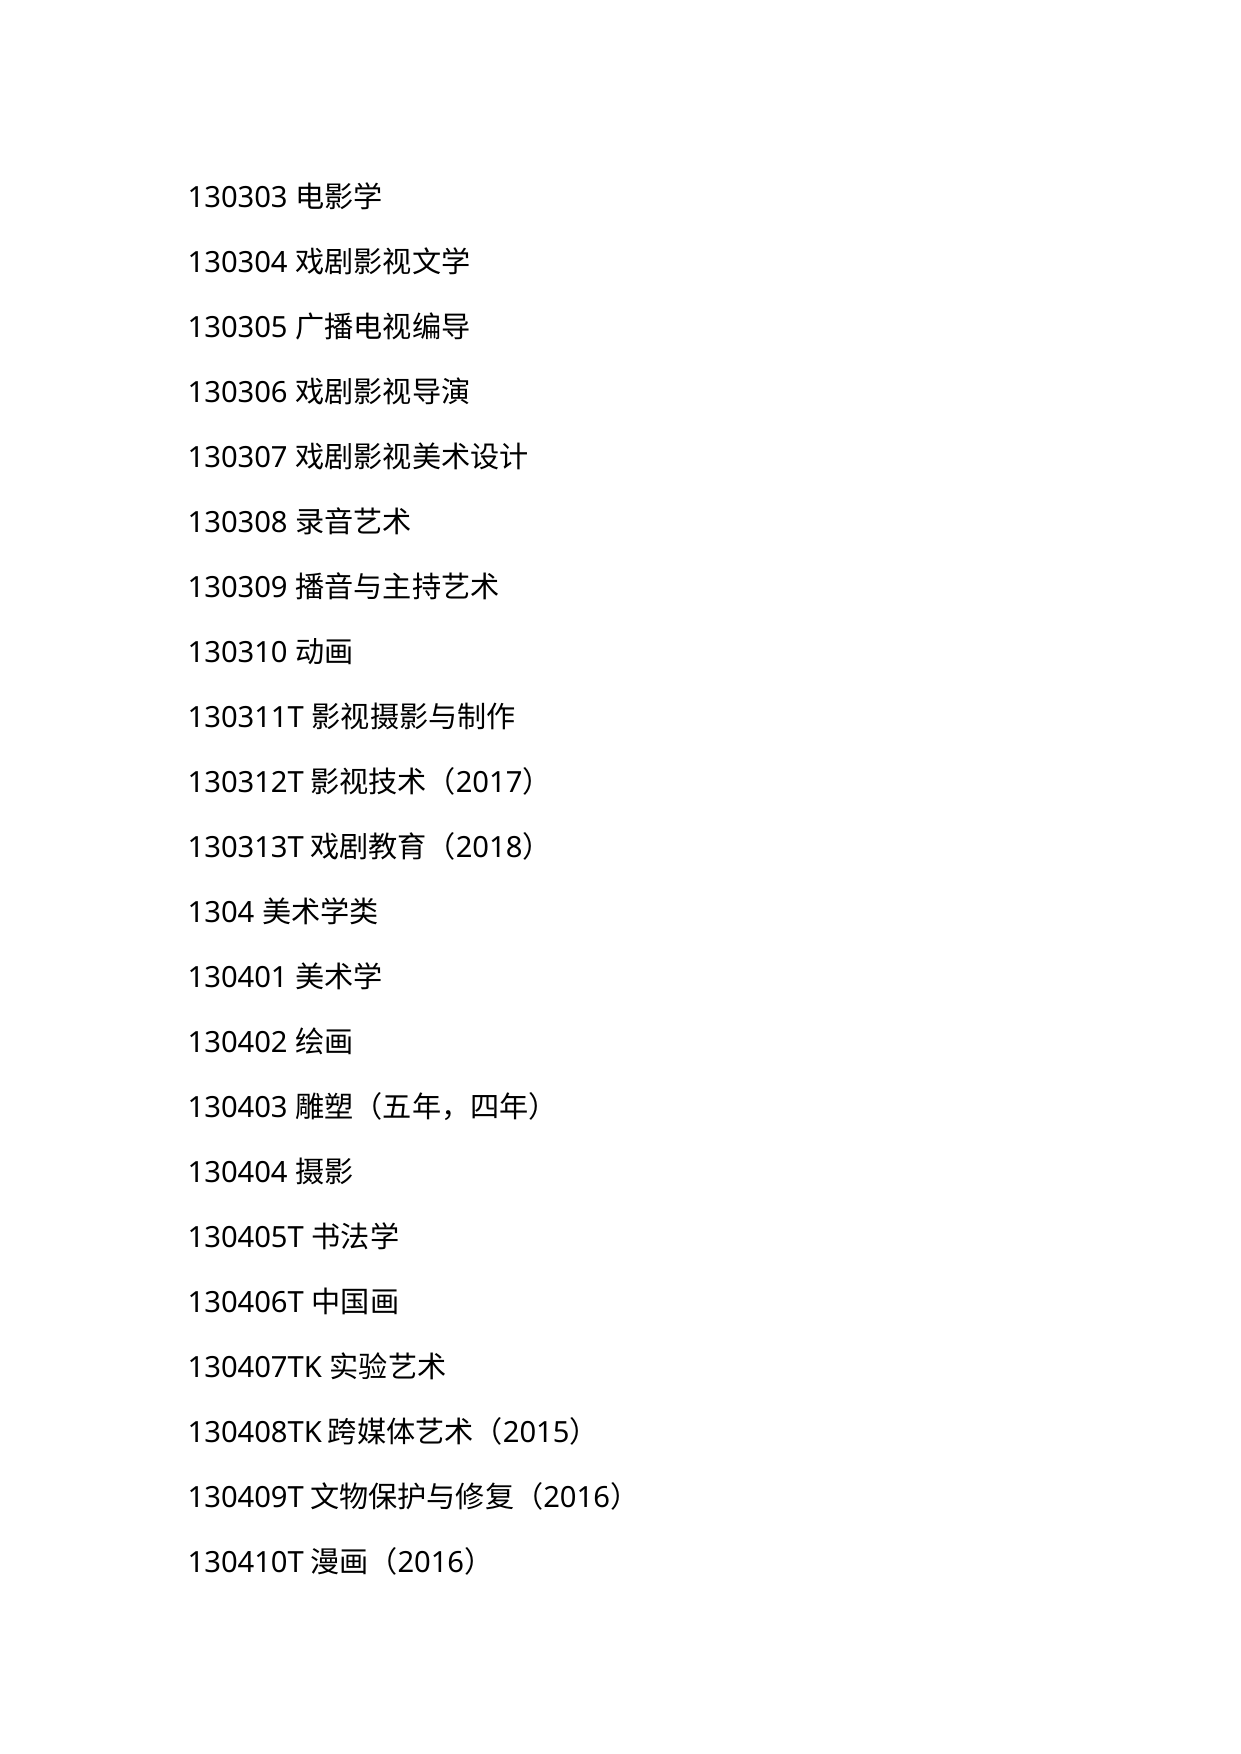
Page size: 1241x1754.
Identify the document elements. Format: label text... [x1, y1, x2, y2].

text 130303 电影学 [187, 162, 1053, 227]
text 130402 绘画 [187, 1007, 1053, 1072]
text 130304 戏剧影视文学 [187, 227, 1053, 292]
text 1304 美术学类 [187, 877, 1053, 942]
text 130404 摄影 [187, 1137, 1053, 1202]
text 130401 美术学 [187, 942, 1053, 1007]
text 130310 动画 [187, 617, 1053, 682]
text 130307 戏剧影视美术设计 [187, 422, 1053, 487]
text 130403 雕塑（五年，四年） [187, 1072, 1053, 1137]
text 130312T影视技术（2017） [187, 747, 1053, 812]
text 130407TK 实验艺术 [187, 1332, 1053, 1397]
text 130308 录音艺术 [187, 487, 1053, 552]
text 130306 戏剧影视导演 [187, 357, 1053, 422]
text 130408TK跨媒体艺术（2015） [187, 1397, 1053, 1462]
text 130405T 书法学 [187, 1202, 1053, 1267]
text 130406T 中国画 [187, 1267, 1053, 1332]
text 130409T文物保护与修复（2016） [187, 1462, 1053, 1527]
text 130309 播音与主持艺术 [187, 552, 1053, 617]
text 130305 广播电视编导 [187, 292, 1053, 357]
text 130313T戏剧教育（2018） [187, 812, 1053, 877]
text 130410T漫画（2016） [187, 1527, 1053, 1592]
text 130311T 影视摄影与制作 [187, 682, 1053, 747]
